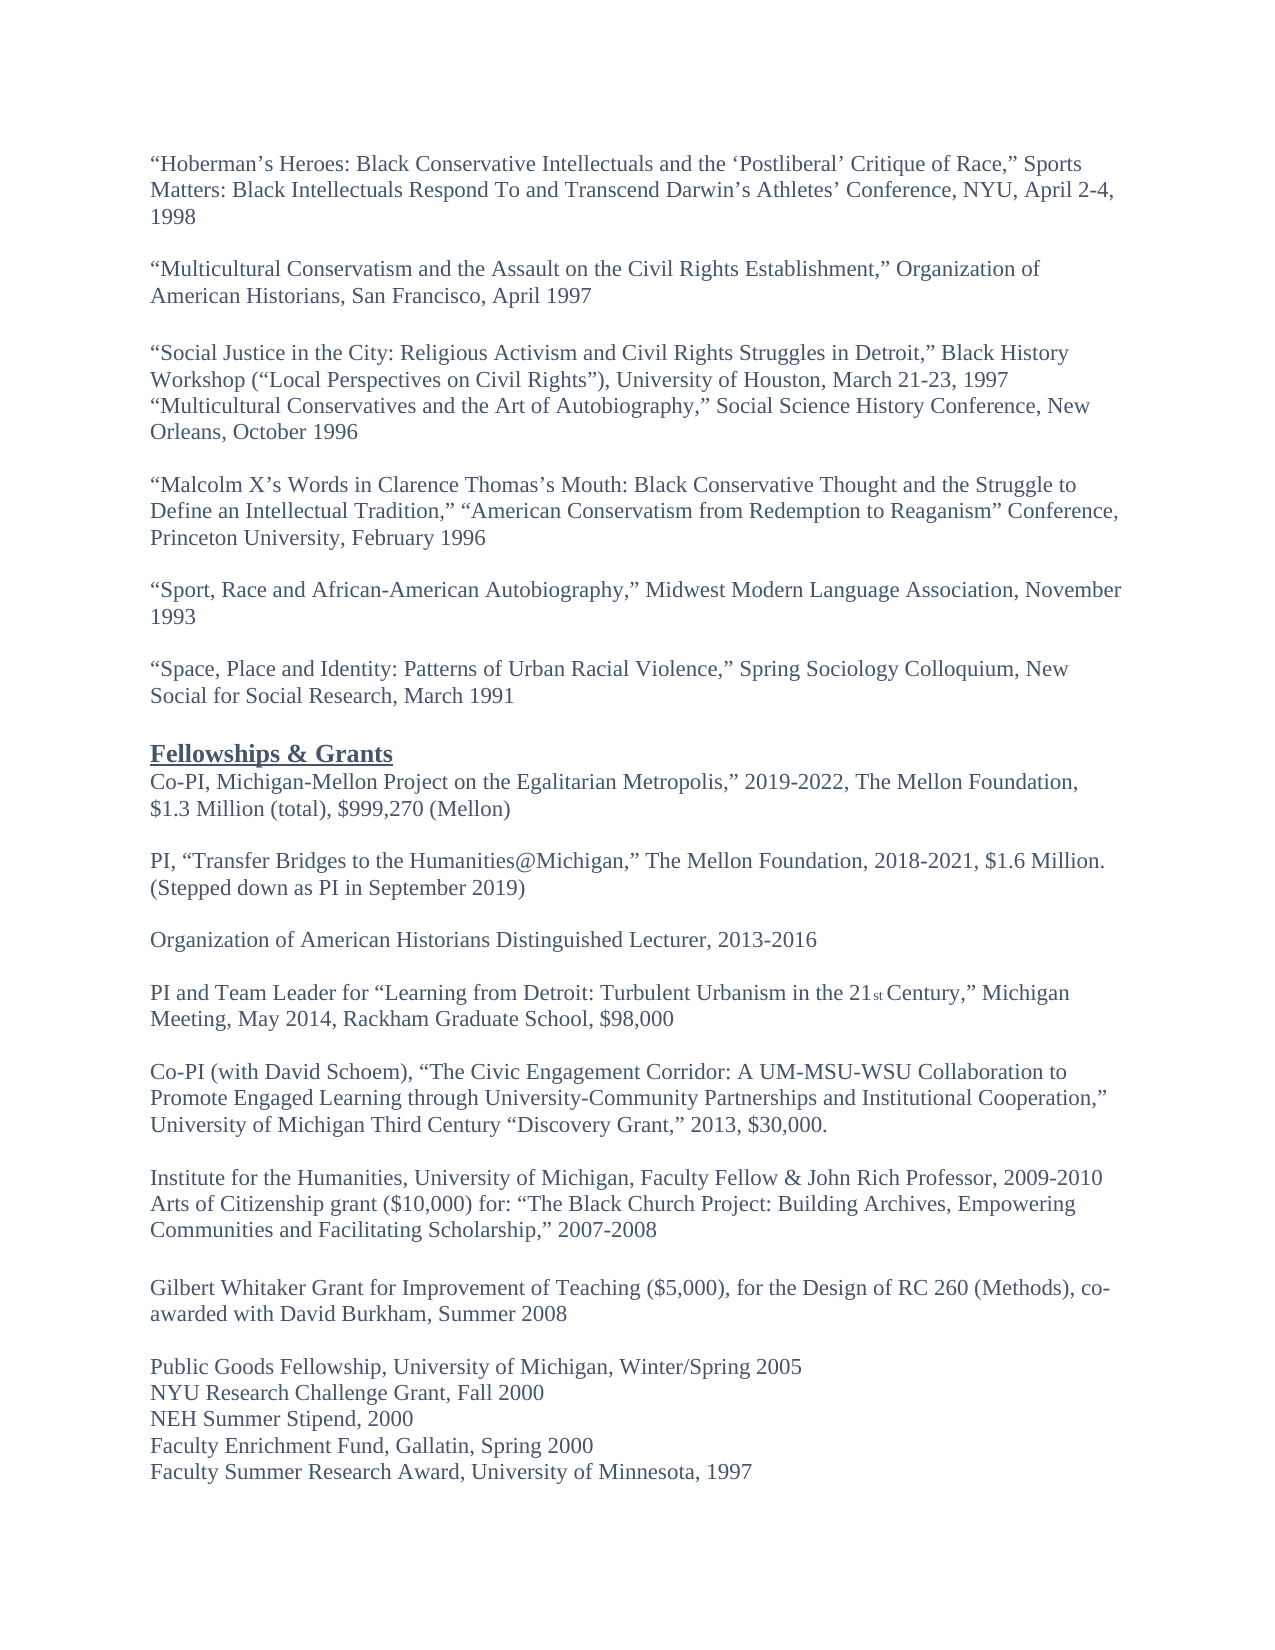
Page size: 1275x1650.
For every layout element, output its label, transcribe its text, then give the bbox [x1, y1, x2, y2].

text “Hoberman’s Heroes: Black Conservative Intellectuals and the ‘Postliberal’ Critique of Race,” Sports Matters: Black Intellectuals Respond To and Transcend Darwin’s Athletes’ Conference, NYU, April 2-4, 1998 [150, 150, 1125, 229]
text Co-PI (with David Schoem), “The Civic Engagement Corridor: A UM-MSU-WSU Collaboration to Promote Engaged Learning through University-Community Partnerships and Institutional Cooperation,” University of Michigan Third Century “Discovery Grant,” 2013, $30,000. [150, 1058, 1125, 1137]
text NEH Summer Stipend, 2000 [150, 1406, 1125, 1432]
text Faculty Summer Research Award, University of Minnesota, 1997 [150, 1458, 1125, 1484]
text Fellowships & Grants [150, 738, 1125, 768]
text Public Goods Fellowship, University of Michigan, Winter/Spring 2005 [150, 1353, 1125, 1379]
text PI and Team Leader for “Learning from Detroit: Turbulent Urbanism in the 21st Century,” Michigan Meeting, May 2014, Rackham Graduate School, $98,000 [150, 979, 1125, 1032]
text “Sport, Race and African-American Autobiography,” Midwest Modern Language Association, November 1993 [150, 576, 1125, 629]
text Institute for the Humanities, University of Michigan, Faculty Fellow & John Rich Professor, 2009-2010 [150, 1163, 1125, 1190]
text Gilbert Whitaker Grant for Improvement of Teaching ($5,000), for the Design of RC 260 (Methods), co-awarded with David Burkham, Summer 2008 [150, 1274, 1125, 1326]
text NYU Research Challenge Grant, Fall 2000 [150, 1379, 1125, 1406]
text PI, “Transfer Bridges to the Humanities@Michigan,” The Mellon Foundation, 2018-2021, $1.6 Million. (Stepped down as PI in September 2019) [150, 847, 1125, 900]
text “Social Justice in the City: Religious Activism and Civil Rights Struggles in Detroit,” Black History Workshop (“Local Perspectives on Civil Rights”), University of Houston, March 21-23, 1997 [150, 339, 1125, 392]
text Co-PI, Michigan-Mellon Project on the Egalitarian Metropolis,” 2019-2022, The Mellon Foundation, $1.3 Million (total), $999,270 (Mellon) [150, 768, 1125, 821]
text “Multicultural Conservatives and the Art of Autobiography,” Social Science History Conference, New Orleans, October 1996 [150, 392, 1125, 445]
text “Malcolm X’s Words in Clarence Thomas’s Mouth: Black Conservative Thought and the Struggle to Define an Intellectual Tradition,” “American Conservatism from Redemption to Reaganism” Conference, Princeton University, February 1996 [150, 471, 1125, 550]
text “Space, Place and Identity: Patterns of Urban Racial Violence,” Spring Sociology Colloquium, New Social for Social Research, March 1991 [150, 656, 1125, 708]
text “Multicultural Conservatism and the Assault on the Civil Rights Establishment,” Organization of American Historians, San Francisco, April 1997 [150, 255, 1125, 308]
text Organization of American Historians Distinguished Lecturer, 2013-2016 [150, 926, 1125, 953]
text Arts of Citizenship grant ($10,000) for: “The Black Church Project: Building Archives, Empowering Communities and Facilitating Scholarship,” 2007-2008 [150, 1190, 1125, 1243]
text Faculty Enrichment Fund, Gallatin, Spring 2000 [150, 1432, 1125, 1458]
